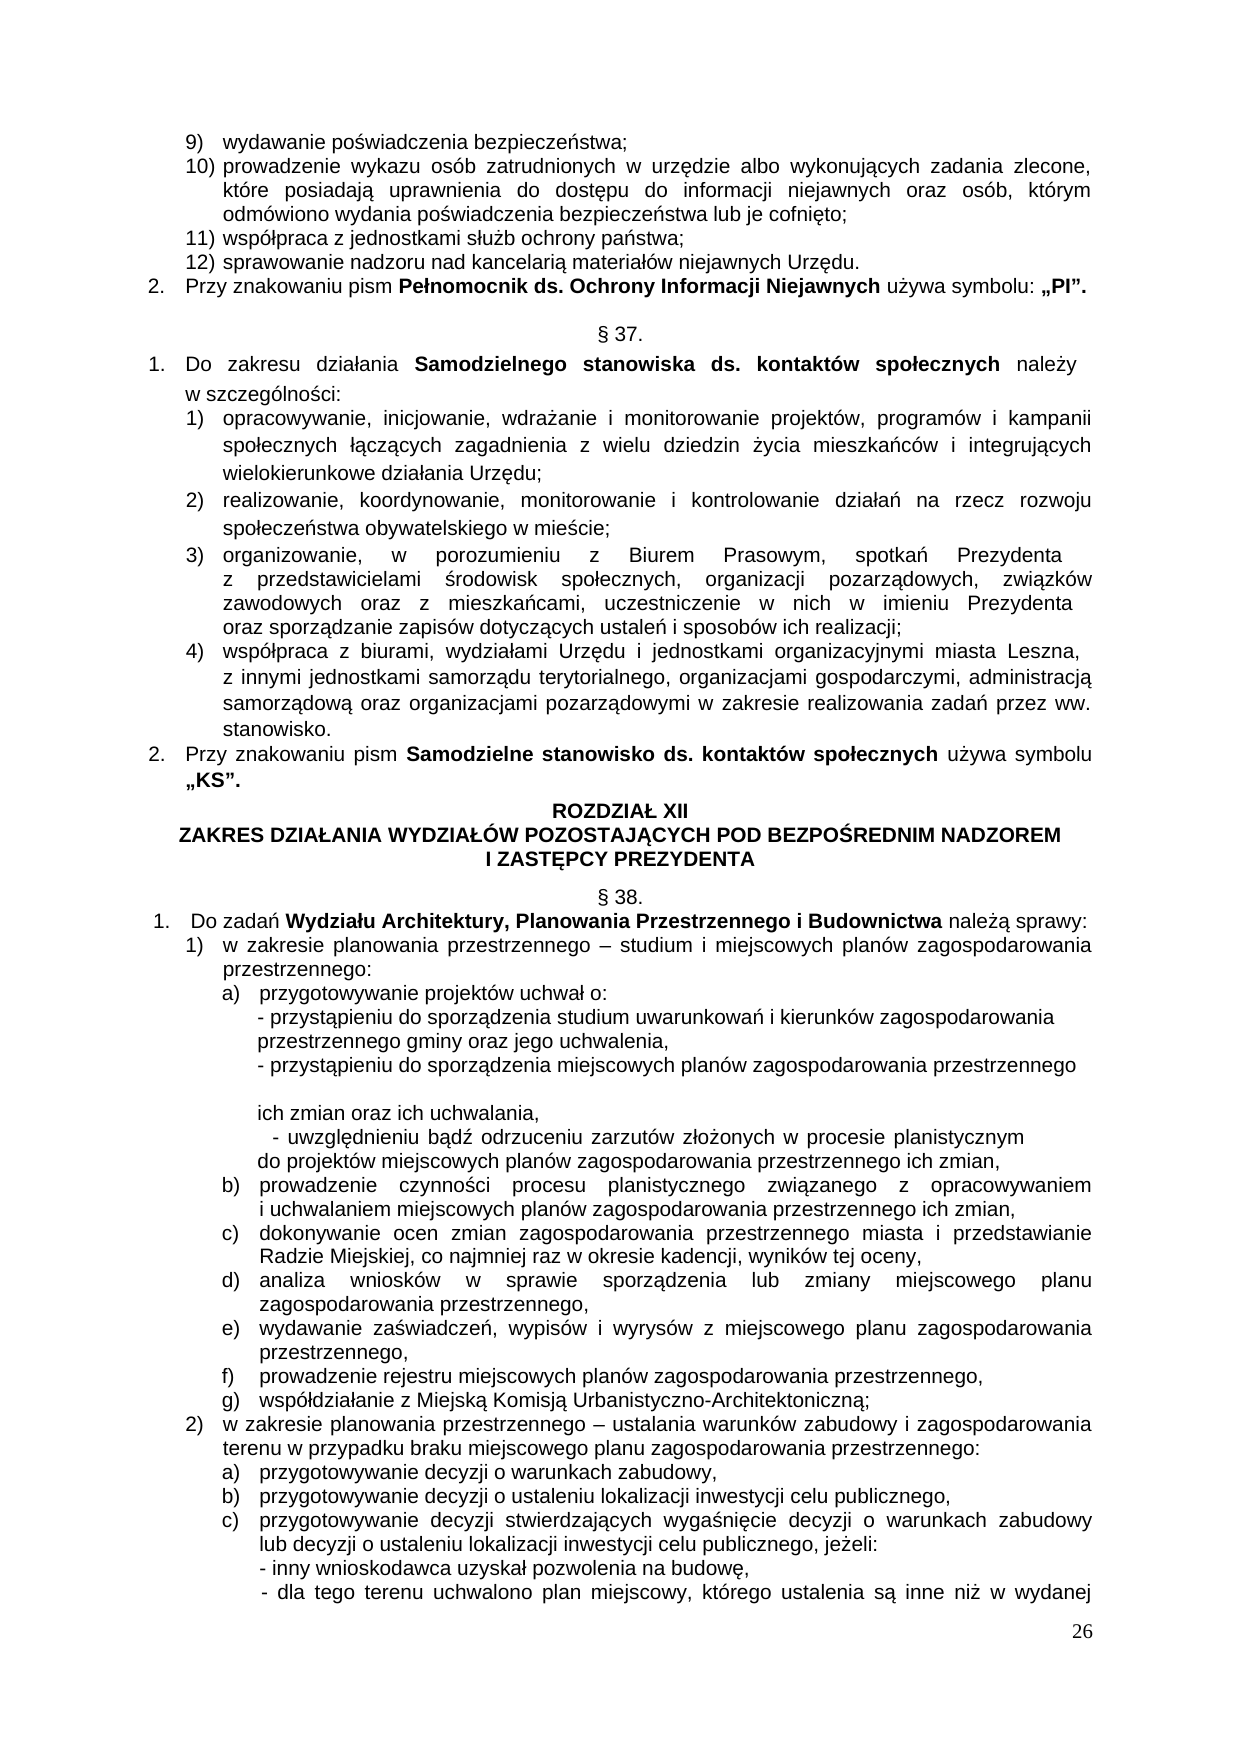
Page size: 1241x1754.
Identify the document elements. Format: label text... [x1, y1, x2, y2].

list realizowanie, koordynowanie, monitorowanie i kontrolowanie działań na rzecz rozwoju społeczeństwa obywatelskiego w mieście; [186, 488, 1092, 539]
list Do zadań Wydziału Architektury, Planowania Przestrzennego i Budownictwa należą sprawy: [148, 909, 1092, 933]
text przestrzennego gminy oraz jego uchwalenia, [223, 1029, 1092, 1053]
list prowadzenie rejestru miejscowych planów zagospodarowania przestrzennego, [222, 1364, 1092, 1388]
list Do zakresu działania Samodzielnego stanowiska ds. kontaktów społecznych należy w szczególności: [148, 346, 1092, 406]
list wydawanie poświadczenia bezpieczeństwa; [185, 130, 1092, 154]
text - przystąpieniu do sporządzenia studium uwarunkowań i kierunków zagospodarowania [223, 1005, 1092, 1029]
text - uwzględnieniu bądź odrzuceniu zarzutów złożonych w procesie planistycznym do projektów miejscowych planów zagospodarowania przestrzennego ich zmian, [223, 1124, 1092, 1172]
text I ZASTĘPCY PREZYDENTA [148, 847, 1092, 871]
list Przy znakowaniu pism Pełnomocnik ds. Ochrony Informacji Niejawnych używa symbolu: „PI”. [148, 274, 1092, 298]
list prowadzenie wykazu osób zatrudnionych w urzędzie albo wykonujących zadania zlecone, które posiadają uprawnienia do dostępu do informacji niejawnych oraz osób, którym odmówiono wydania poświadczenia bezpieczeństwa lub je cofnięto; [185, 154, 1092, 226]
list sprawowanie nadzoru nad kancelarią materiałów niejawnych Urzędu. [185, 250, 1092, 274]
list opracowywanie, inicjowanie, wdrażanie i monitorowanie projektów, programów i kampanii społecznych łączących zagadnienia z wielu dziedzin życia mieszkańców i integrujących wielokierunkowe działania Urzędu; [186, 406, 1092, 484]
list wydawanie zaświadczeń, wypisów i wyrysów z miejscowego planu zagospodarowania przestrzennego, [222, 1316, 1092, 1364]
list w zakresie planowania przestrzennego – studium i miejscowych planów zagospodarowania przestrzennego: [185, 933, 1092, 981]
text § 37. [148, 322, 1092, 346]
list współdziałanie z Miejską Komisją Urbanistyczno-Architektoniczną; [222, 1388, 1092, 1412]
text ZAKRES DZIAŁANIA WYDZIAŁÓW POZOSTAJĄCYCH POD BEZPOŚREDNIM NADZOREM [148, 823, 1092, 847]
text - przystąpieniu do sporządzenia miejscowych planów zagospodarowania przestrzennego ich zmian oraz ich uchwalania, [223, 1053, 1092, 1124]
list analiza wniosków w sprawie sporządzenia lub zmiany miejscowego planu zagospodarowania przestrzennego, [222, 1268, 1092, 1316]
list współpraca z biurami, wydziałami Urzędu i jednostkami organizacyjnymi miasta Leszna, z innymi jednostkami samorządu terytorialnego, organizacjami gospodarczymi, administracją samorządową oraz organizacjami pozarządowymi w zakresie realizowania zadań przez ww. stanowisko. [186, 639, 1092, 740]
list przygotowywanie projektów uchwał o: [222, 981, 1092, 1005]
list prowadzenie czynności procesu planistycznego związanego z opracowywaniem i uchwalaniem miejscowych planów zagospodarowania przestrzennego ich zmian, [222, 1172, 1092, 1220]
list dokonywanie ocen zmian zagospodarowania przestrzennego miasta i przedstawianie Radzie Miejskiej, co najmniej raz w okresie kadencji, wyników tej oceny, [222, 1220, 1092, 1268]
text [251, 1580, 1092, 1604]
text ROZDZIAŁ XII [148, 799, 1092, 823]
text § 38. [148, 885, 1092, 909]
list organizowanie, w porozumieniu z Biurem Prasowym, spotkań Prezydenta z przedstawicielami środowisk społecznych, organizacji pozarządowych, związków zawodowych oraz z mieszkańcami, uczestniczenie w nich w imieniu Prezydenta oraz sporządzanie zapisów dotyczących ustaleń i sposobów ich realizacji; [186, 543, 1092, 639]
list przygotowywanie decyzji o warunkach zabudowy, [222, 1460, 1092, 1484]
list przygotowywanie decyzji stwierdzających wygaśnięcie decyzji o warunkach zabudowy lub decyzji o ustaleniu lokalizacji inwestycji celu publicznego, jeżeli: [222, 1508, 1092, 1556]
text - inny wnioskodawca uzyskał pozwolenia na budowę, [259, 1556, 1092, 1580]
list w zakresie planowania przestrzennego – ustalania warunków zabudowy i zagospodarowania terenu w przypadku braku miejscowego planu zagospodarowania przestrzennego: [185, 1412, 1092, 1460]
list współpraca z jednostkami służb ochrony państwa; [185, 226, 1092, 250]
list Przy znakowaniu pism Samodzielne stanowisko ds. kontaktów społecznych używa symbolu „KS”. [148, 742, 1092, 792]
list przygotowywanie decyzji o ustaleniu lokalizacji inwestycji celu publicznego, [222, 1484, 1092, 1508]
